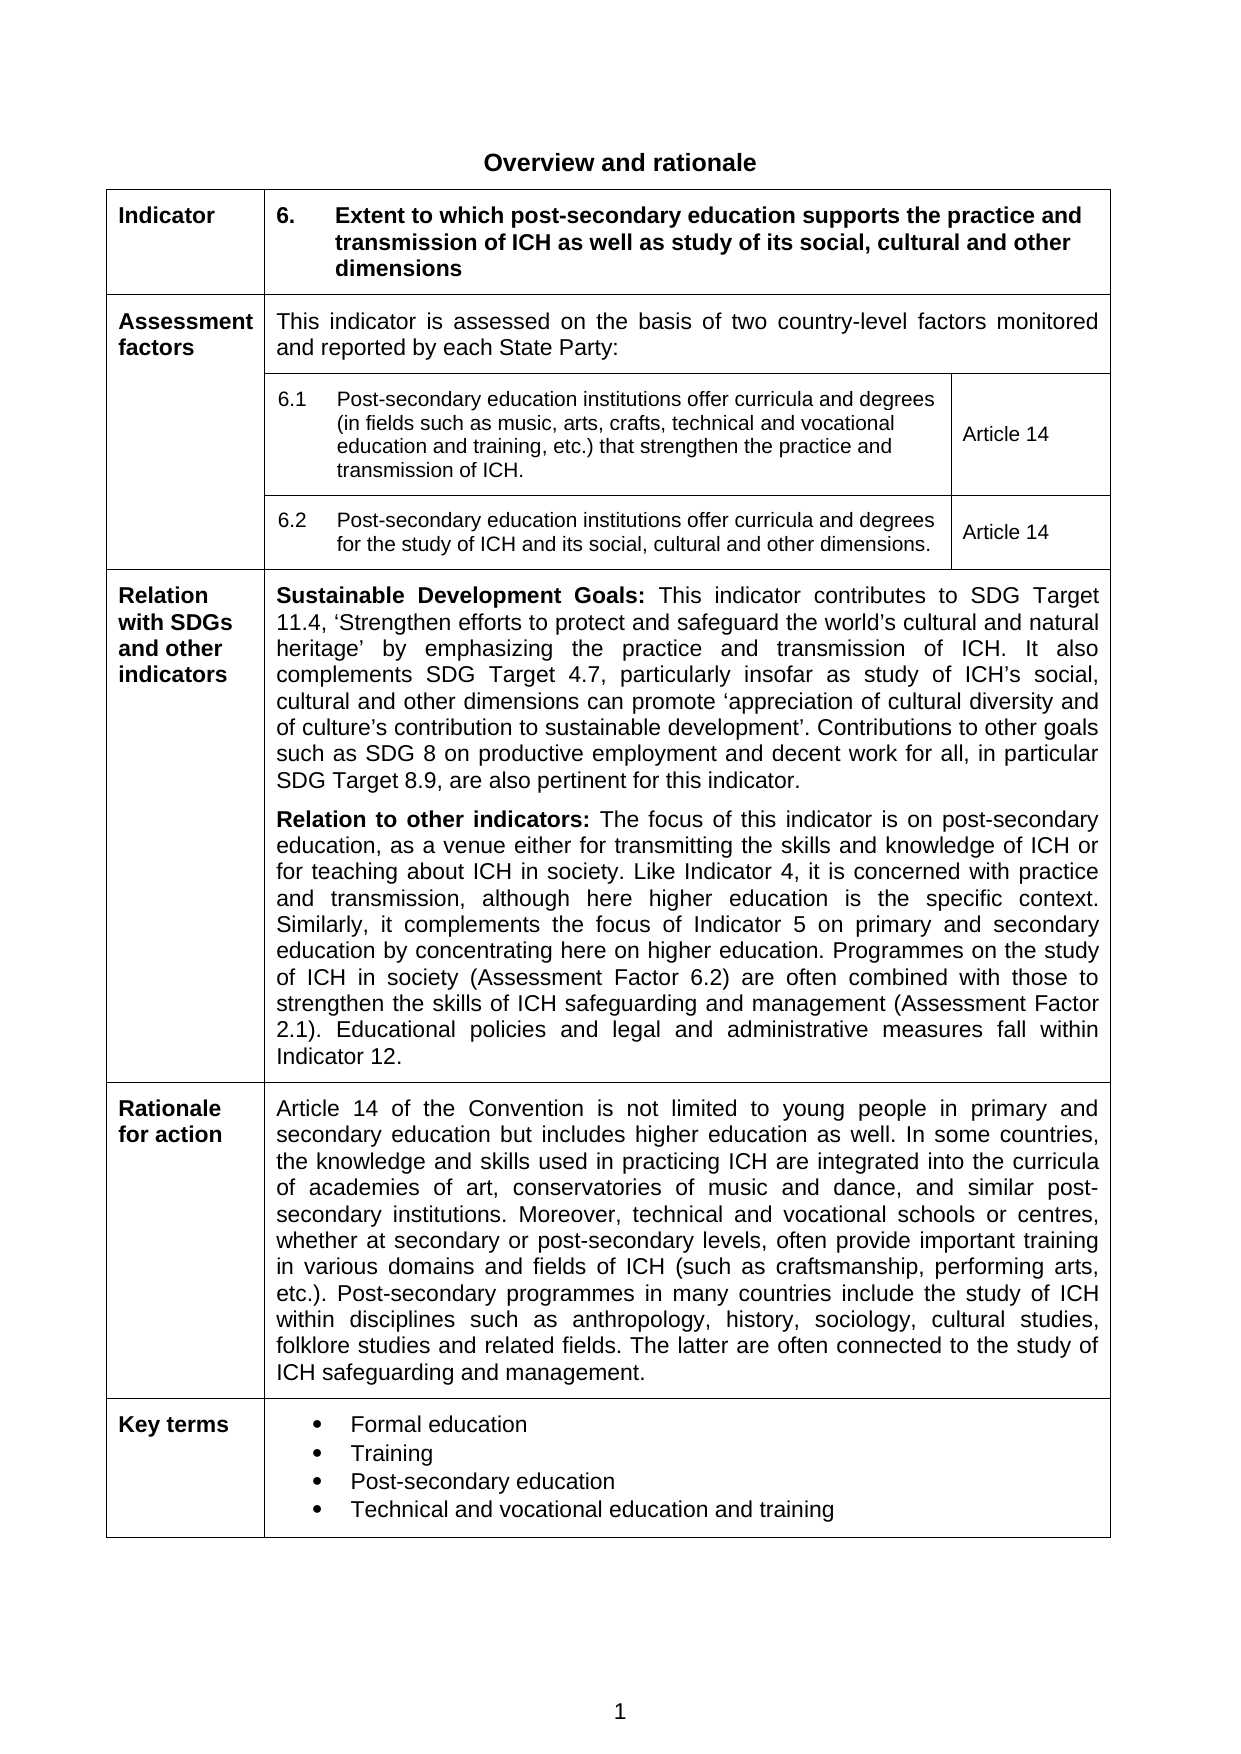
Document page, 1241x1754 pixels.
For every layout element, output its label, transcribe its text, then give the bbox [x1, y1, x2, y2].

table_cell Key terms [107, 1399, 264, 1537]
table_cell Rationale for action [107, 1083, 264, 1397]
table_cell Sustainable Development Goals: This indicator contributes to SDG Target 11.4, ‘Strengthen efforts to protect and safeguard the world’s cultural and natural heritage’ by emphasizing the practice and transmission of ICH. It also complements SDG Target 4.7, particularly insofar as study of ICH’s social, cultural and other dimensions can promote ‘appreciation of cultural diversity and of culture’s contribution to sustainable development’. Contributions to other goals such as SDG 8 on productive employment and decent work for all, in particular SDG Target 8.9, are also pertinent for this indicator. Relation to other indicators: The focus of this indicator is on post-secondary education, as a venue either for transmitting the skills and knowledge of ICH or for teaching about ICH in society. Like Indicator 4, it is concerned with practice and transmission, although here higher education is the specific context. Similarly, it complements the focus of Indicator 5 on primary and secondary education by concentrating here on higher education. Programmes on the study of ICH in society (Assessment Factor 6.2) are often combined with those to strengthen the skills of ICH safeguarding and management (Assessment Factor 2.1). Educational policies and legal and administrative measures fall within Indicator 12. [265, 570, 1110, 1082]
table_cell Article 14 of the Convention is not limited to young people in primary and secondary education but includes higher education as well. In some countries, the knowledge and skills used in practicing ICH are integrated into the curricula of academies of art, conservatories of music and dance, and similar post-secondary institutions. Moreover, technical and vocational schools or centres, whether at secondary or post-secondary levels, often provide important training in various domains and fields of ICH (such as craftsmanship, performing arts, etc.). Post-secondary programmes in many countries include the study of ICH within disciplines such as anthropology, history, sociology, cultural studies, folklore studies and related fields. The latter are often connected to the study of ICH safeguarding and management. [265, 1083, 1110, 1397]
table_cell Relation with SDGs and other indicators [107, 570, 264, 1082]
table_cell Article 14 [952, 374, 1110, 495]
table_header 6. Extent to which post-secondary education supports the practice and transmission of ICH as well as study of its social, cultural and other dimensions [265, 190, 1110, 294]
table_cell Article 14 [952, 496, 1110, 569]
table_cell Assessment factors [107, 295, 264, 569]
table_cell Formal education Training Post-secondary education Technical and vocational education and training [265, 1399, 1110, 1537]
table_cell Post-secondary education institutions offer curricula and degrees (in fields such as music, arts, crafts, technical and vocational education and training, etc.) that strengthen the practice and transmission of ICH. [265, 374, 951, 495]
text Overview and rationale [118, 148, 1122, 176]
table_header Indicator [107, 190, 264, 294]
table_cell Post-secondary education institutions offer curricula and degrees for the study of ICH and its social, cultural and other dimensions. [265, 496, 951, 569]
table_cell This indicator is assessed on the basis of two country-level factors monitored and reported by each State Party: [265, 295, 1110, 373]
